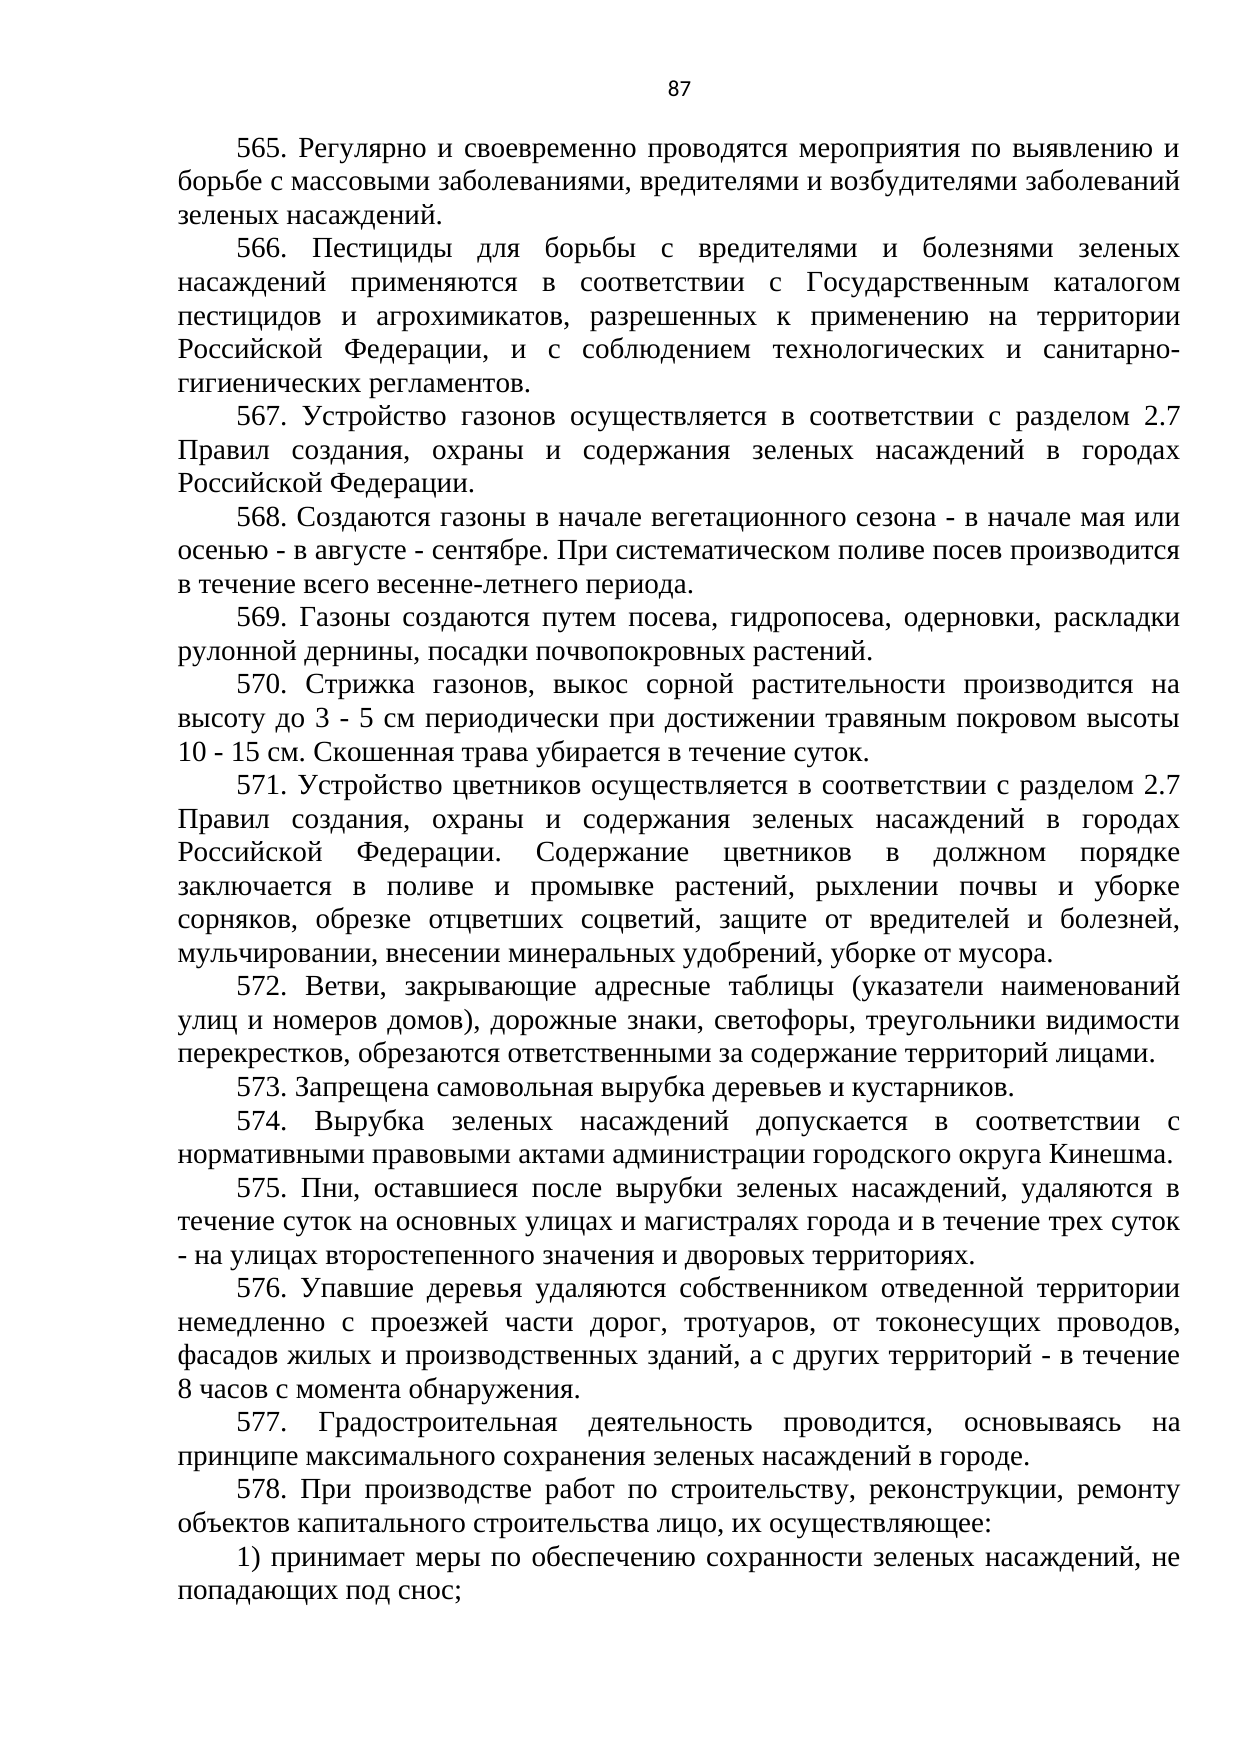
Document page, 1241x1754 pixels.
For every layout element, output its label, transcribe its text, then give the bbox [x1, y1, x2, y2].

text 570. Стрижка газонов, выкос сорной растительности производится на высоту до 3 - 5 см периодически при достижении травяным покровом высоты 10 - 15 см. Скошенная трава убирается в течение суток. [177, 667, 1181, 767]
text 567. Устройство газонов осуществляется в соответствии с разделом 2.7 Правил создания, охраны и содержания зеленых насаждений в городах Российской Федерации. [177, 398, 1181, 499]
text 568. Создаются газоны в начале вегетационного сезона - в начале мая или осенью - в августе - сентябре. При систематическом поливе посев производится в течение всего весенне-летнего периода. [177, 499, 1181, 599]
text 571. Устройство цветников осуществляется в соответствии с разделом 2.7 Правил создания, охраны и содержания зеленых насаждений в городах Российской Федерации. Содержание цветников в должном порядке заключается в поливе и промывке растений, рыхлении почвы и уборке сорняков, обрезке отцветших соцветий, защите от вредителей и болезней, мульчировании, внесении минеральных удобрений, уборке от мусора. [177, 767, 1181, 968]
text 569. Газоны создаются путем посева, гидропосева, одерновки, раскладки рулонной дернины, посадки почвопокровных растений. [177, 599, 1181, 667]
text 573. Запрещена самовольная вырубка деревьев и кустарников. [177, 1069, 1181, 1103]
text 572. Ветви, закрывающие адресные таблицы (указатели наименований улиц и номеров домов), дорожные знаки, светофоры, треугольники видимости перекрестков, обрезаются ответственными за содержание территорий лицами. [177, 968, 1181, 1069]
text 576. Упавшие деревья удаляются собственником отведенной территории немедленно с проезжей части дорог, тротуаров, от токонесущих проводов, фасадов жилых и производственных зданий, а с других территорий - в течение 8 часов с момента обнаружения. [177, 1270, 1181, 1404]
text 575. Пни, оставшиеся после вырубки зеленых насаждений, удаляются в течение суток на основных улицах и магистралях города и в течение трех суток - на улицах второстепенного значения и дворовых территориях. [177, 1170, 1181, 1270]
text 566. Пестициды для борьбы с вредителями и болезнями зеленых насаждений применяются в соответствии с Государственным каталогом пестицидов и агрохимикатов, разрешенных к применению на территории Российской Федерации, и с соблюдением технологических и санитарно-гигиенических регламентов. [177, 231, 1181, 398]
text 565. Регулярно и своевременно проводятся мероприятия по выявлению и борьбе с массовыми заболеваниями, вредителями и возбудителями заболеваний зеленых насаждений. [177, 130, 1181, 231]
text 1) принимает меры по обеспечению сохранности зеленых насаждений, не попадающих под снос; [177, 1539, 1181, 1606]
text 577. Градостроительная деятельность проводится, основываясь на принципе максимального сохранения зеленых насаждений в городе. [177, 1404, 1181, 1472]
text 574. Вырубка зеленых насаждений допускается в соответствии с нормативными правовыми актами администрации городского округа Кинешма. [177, 1103, 1181, 1170]
text 578. При производстве работ по строительству, реконструкции, ремонту объектов капитального строительства лицо, их осуществляющее: [177, 1472, 1181, 1539]
